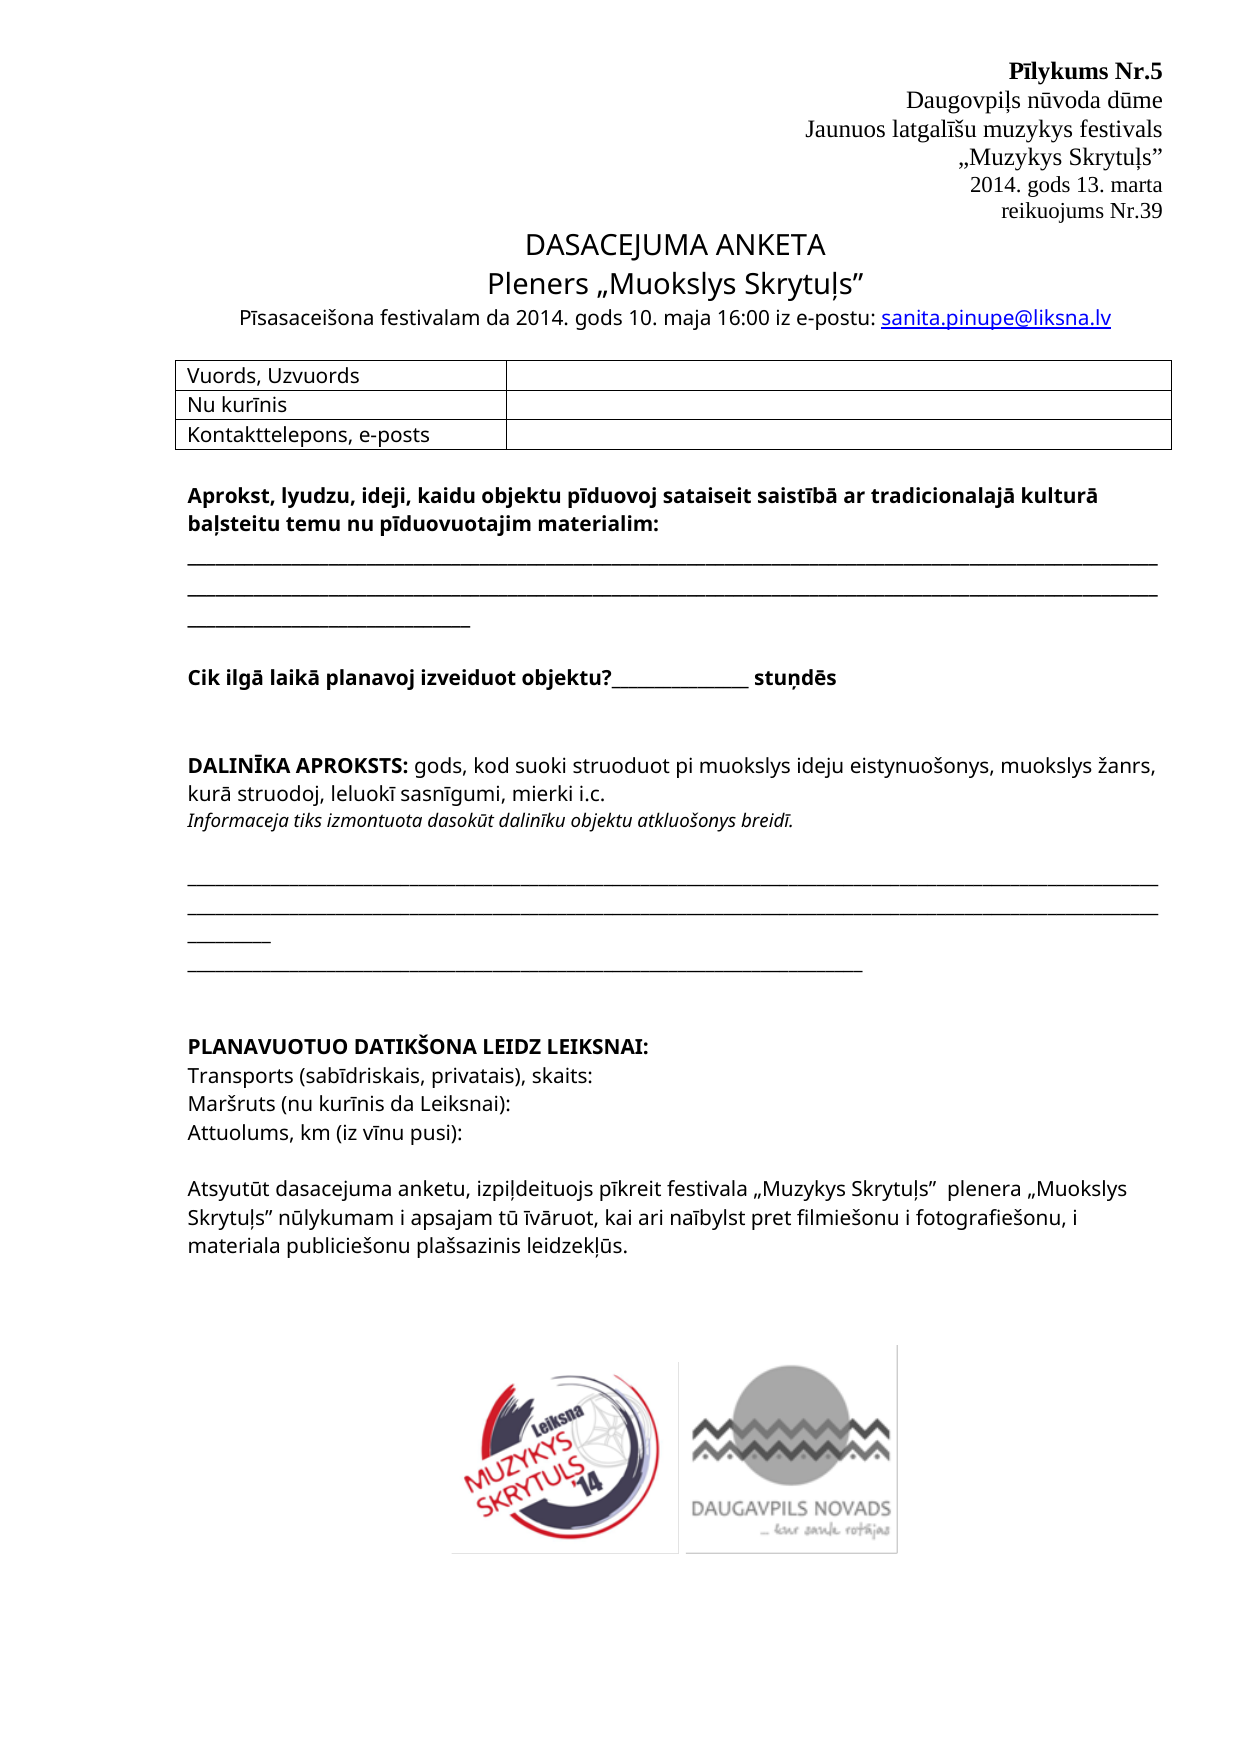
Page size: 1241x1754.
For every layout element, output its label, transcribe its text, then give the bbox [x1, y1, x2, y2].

text Daugovpiļs nūvoda dūme [187, 85, 1162, 114]
text _________________________________________________________________________ [187, 947, 1162, 975]
text Dalinīka aproksts: gods, kod suoki struoduot pi muokslys ideju eistynuošonys, muokslys žanrs, kurā struodoj, leluokī sasnīgumi, mierki i.c. [187, 751, 1162, 808]
picture [451, 1362, 680, 1555]
text PlAnAVuotuo datikšonA leidz Leiksnai: [187, 1032, 1162, 1061]
table_cell [507, 420, 1171, 448]
text Jaunuos latgalīšu muzykys festivals [187, 114, 1162, 142]
picture [685, 1345, 899, 1555]
text „Muzykys Skrytuļs” [187, 142, 1162, 171]
text Aprokst, lyudzu, ideji, kaidu objektu pīduovoj sataiseit saistībā ar tradicionalajā kulturā baļsteitu temu nu pīduovuotajim materialim: [187, 481, 1162, 538]
text ____________________________________________________________________________________________________________________________________________________________________________________________________________________________________________ [187, 538, 1162, 631]
text Transports (sabīdriskais, privatais), skaits: [187, 1061, 1162, 1089]
table_cell [507, 391, 1171, 419]
text reikuojums Nr.39 [187, 197, 1162, 224]
text DASACEJUMA ANKETA [187, 224, 1162, 263]
text Atsyutūt dasacejuma anketu, izpiļdeituojs pīkreit festivala „Muzykys Skrytuļs” plenera „Muokslys Skrytuļs” nūlykumam i apsajam tū īvāruot, kai ari naībylst pret filmiešonu i fotografiešonu, i materiala publiciešonu plašsazinis leidzekļūs. [187, 1174, 1162, 1260]
table_cell Nu kurīnis [176, 391, 506, 419]
text Cik ilgā laikā planavoj izveiduot objektu?________________ stuņdēs [187, 663, 1162, 691]
table_header Vuords, Uzvuords [176, 361, 506, 389]
text Informaceja tiks izmontuota dasokūt dalinīku objektu atkluošonys breidī. [187, 808, 1162, 833]
text Pīsasaceišona festivalam da 2014. gods 10. maja 16:00 iz e-postu: sanita.pinupe@liksna.lv [187, 303, 1162, 332]
text 2014. gods 13. marta [187, 171, 1162, 197]
table_header [507, 361, 1171, 389]
text Maršruts (nu kurīnis da Leiksnai): [187, 1089, 1162, 1118]
text Pīlykums Nr.5 [187, 56, 1162, 85]
text Attuolums, km (iz vīnu pusi): [187, 1118, 1162, 1146]
text Pleners „Muokslys Skrytuļs” [187, 263, 1162, 303]
table_cell Kontakttelepons, e-posts [176, 420, 506, 448]
text ___________________________________________________________________________________________________________________________________________________________________________________________________________________________ [187, 862, 1162, 947]
